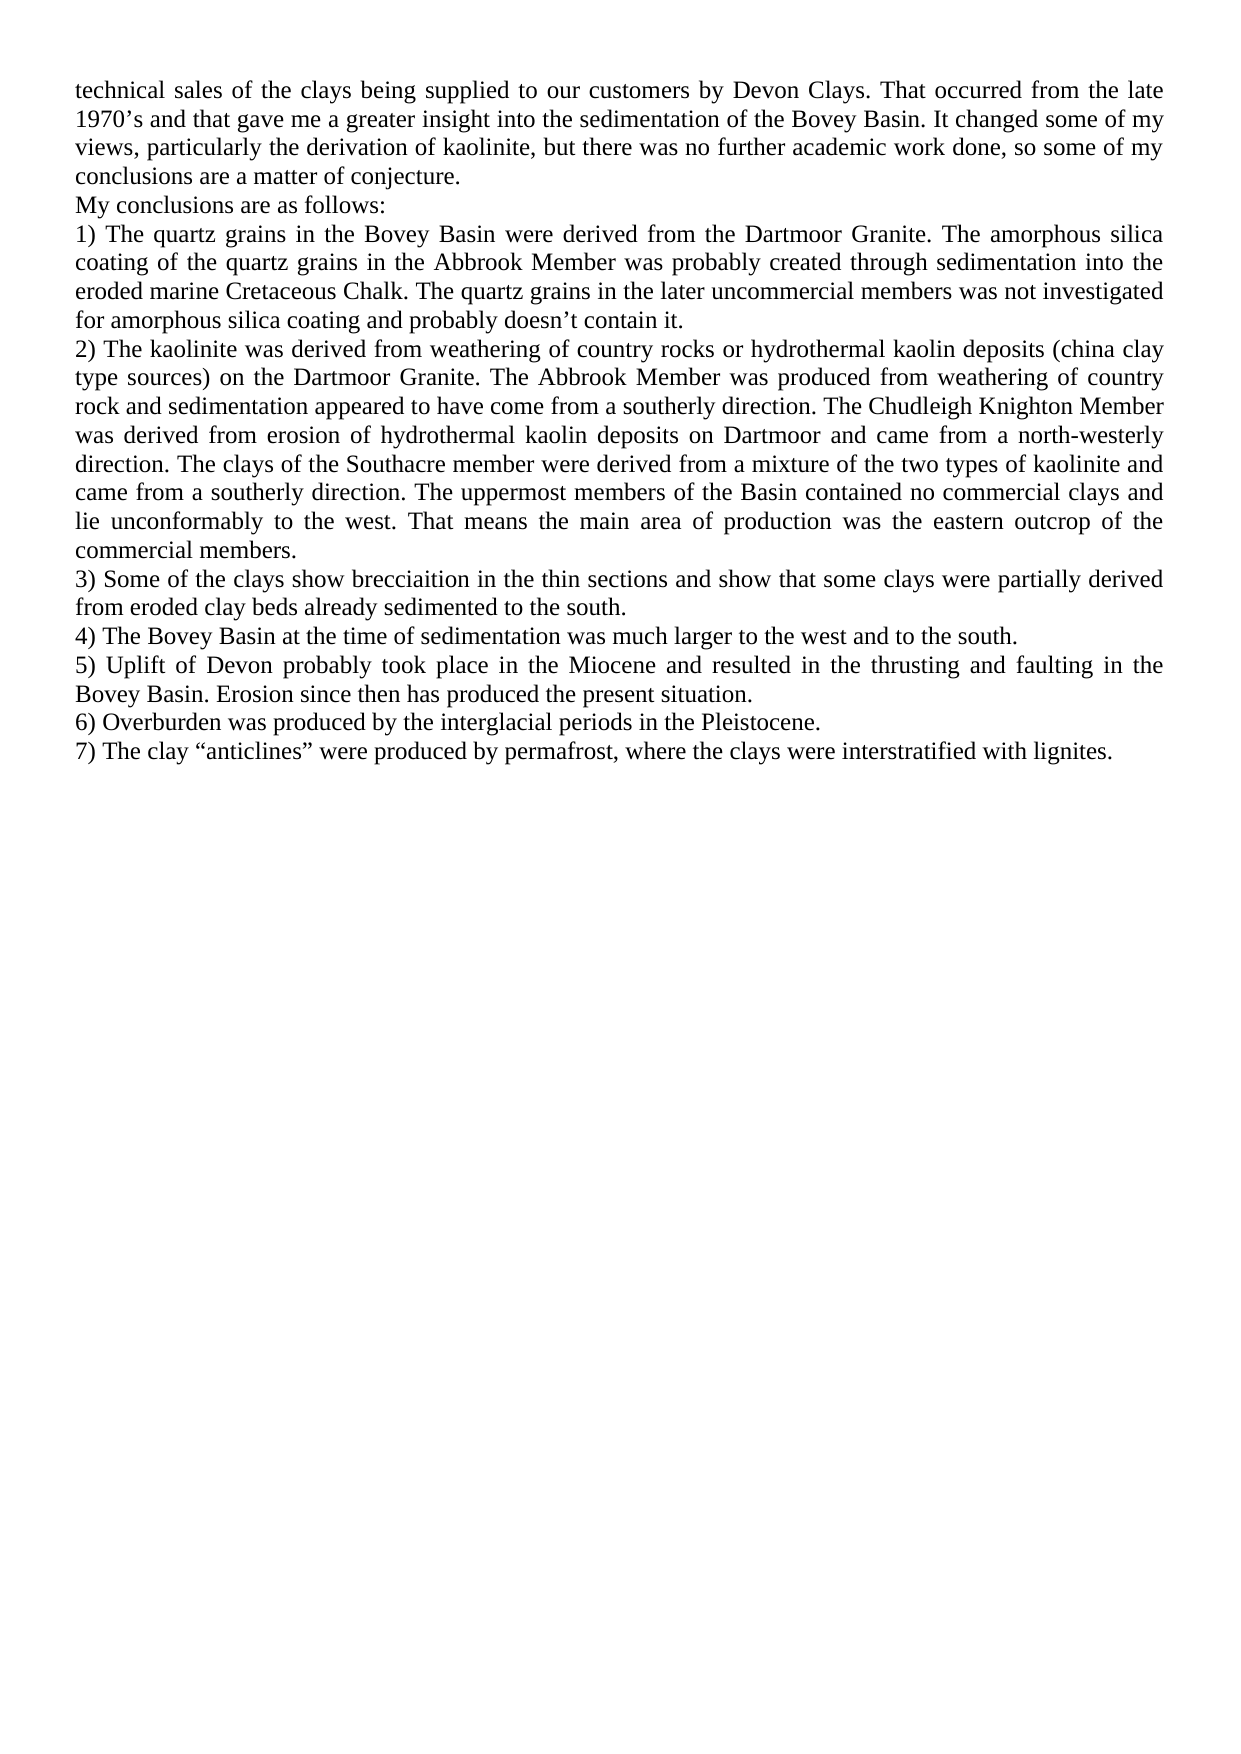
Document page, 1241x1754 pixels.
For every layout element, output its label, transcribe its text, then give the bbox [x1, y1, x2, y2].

text 3) Some of the clays show brecciaition in the thin sections and show that some clays were partially derived from eroded clay beds already sedimented to the south. [75, 564, 1165, 621]
text 1) The quartz grains in the Bovey Basin were derived from the Dartmoor Granite. The amorphous silica coating of the quartz grains in the Abbrook Member was probably created through sedimentation into the eroded marine Cretaceous Chalk. The quartz grains in the later uncommercial members was not investigated for amorphous silica coating and probably doesn’t contain it. [75, 219, 1165, 334]
text My conclusions are as follows: [75, 190, 1165, 219]
text 4) The Bovey Basin at the time of sedimentation was much larger to the west and to the south. [75, 621, 1165, 650]
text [75, 75, 1165, 190]
text 2) The kaolinite was derived from weathering of country rocks or hydrothermal kaolin deposits (china clay type sources) on the Dartmoor Granite. The Abbrook Member was produced from weathering of country rock and sedimentation appeared to have come from a southerly direction. The Chudleigh Knighton Member was derived from erosion of hydrothermal kaolin deposits on Dartmoor and came from a north-westerly direction. The clays of the Southacre member were derived from a mixture of the two types of kaolinite and came from a southerly direction. The uppermost members of the Basin contained no commercial clays and lie unconformably to the west. That means the main area of production was the eastern outcrop of the commercial members. [75, 334, 1165, 564]
text 6) Overburden was produced by the interglacial periods in the Pleistocene. [75, 707, 1165, 736]
text 7) The clay “anticlines” were produced by permafrost, where the clays were interstratified with lignites. [75, 736, 1165, 765]
text 5) Uplift of Devon probably took place in the Miocene and resulted in the thrusting and faulting in the Bovey Basin. Erosion since then has produced the present situation. [75, 650, 1165, 707]
